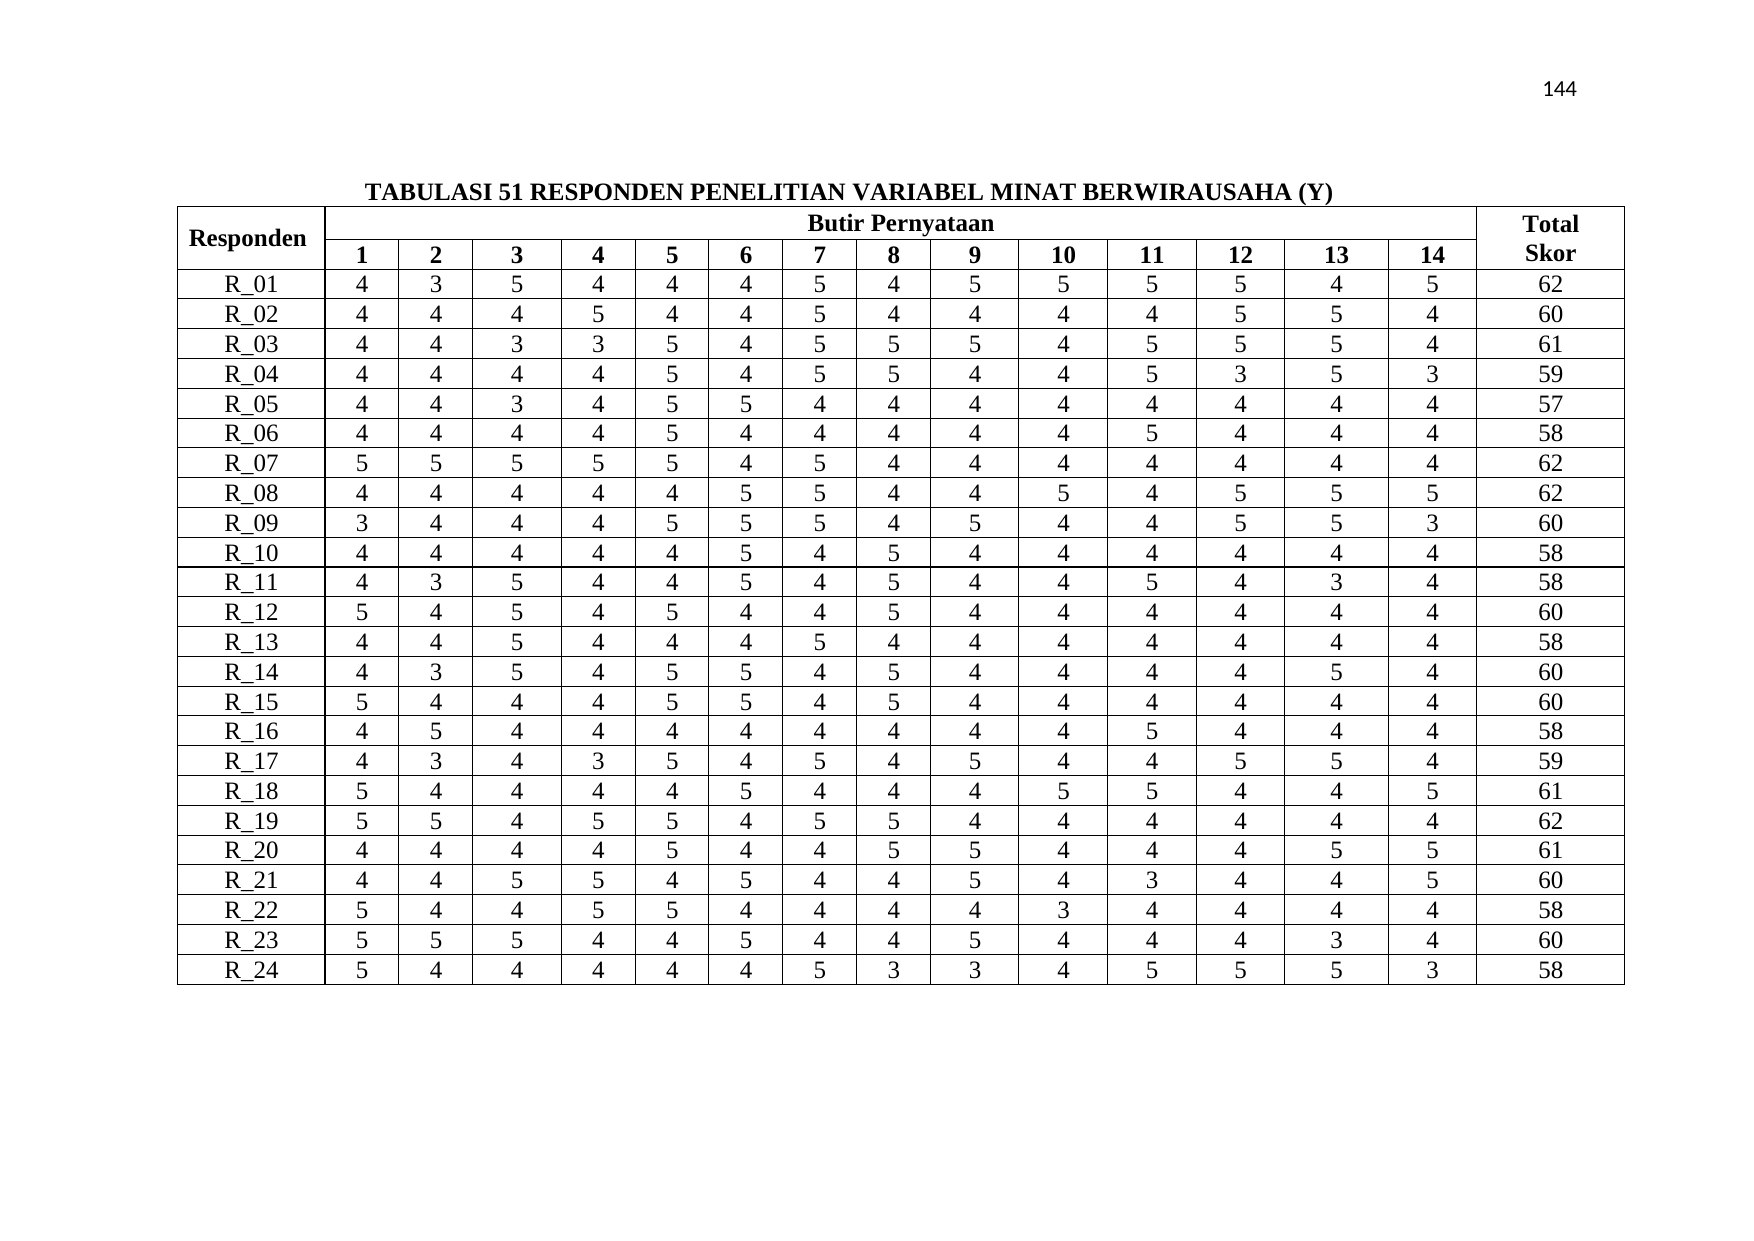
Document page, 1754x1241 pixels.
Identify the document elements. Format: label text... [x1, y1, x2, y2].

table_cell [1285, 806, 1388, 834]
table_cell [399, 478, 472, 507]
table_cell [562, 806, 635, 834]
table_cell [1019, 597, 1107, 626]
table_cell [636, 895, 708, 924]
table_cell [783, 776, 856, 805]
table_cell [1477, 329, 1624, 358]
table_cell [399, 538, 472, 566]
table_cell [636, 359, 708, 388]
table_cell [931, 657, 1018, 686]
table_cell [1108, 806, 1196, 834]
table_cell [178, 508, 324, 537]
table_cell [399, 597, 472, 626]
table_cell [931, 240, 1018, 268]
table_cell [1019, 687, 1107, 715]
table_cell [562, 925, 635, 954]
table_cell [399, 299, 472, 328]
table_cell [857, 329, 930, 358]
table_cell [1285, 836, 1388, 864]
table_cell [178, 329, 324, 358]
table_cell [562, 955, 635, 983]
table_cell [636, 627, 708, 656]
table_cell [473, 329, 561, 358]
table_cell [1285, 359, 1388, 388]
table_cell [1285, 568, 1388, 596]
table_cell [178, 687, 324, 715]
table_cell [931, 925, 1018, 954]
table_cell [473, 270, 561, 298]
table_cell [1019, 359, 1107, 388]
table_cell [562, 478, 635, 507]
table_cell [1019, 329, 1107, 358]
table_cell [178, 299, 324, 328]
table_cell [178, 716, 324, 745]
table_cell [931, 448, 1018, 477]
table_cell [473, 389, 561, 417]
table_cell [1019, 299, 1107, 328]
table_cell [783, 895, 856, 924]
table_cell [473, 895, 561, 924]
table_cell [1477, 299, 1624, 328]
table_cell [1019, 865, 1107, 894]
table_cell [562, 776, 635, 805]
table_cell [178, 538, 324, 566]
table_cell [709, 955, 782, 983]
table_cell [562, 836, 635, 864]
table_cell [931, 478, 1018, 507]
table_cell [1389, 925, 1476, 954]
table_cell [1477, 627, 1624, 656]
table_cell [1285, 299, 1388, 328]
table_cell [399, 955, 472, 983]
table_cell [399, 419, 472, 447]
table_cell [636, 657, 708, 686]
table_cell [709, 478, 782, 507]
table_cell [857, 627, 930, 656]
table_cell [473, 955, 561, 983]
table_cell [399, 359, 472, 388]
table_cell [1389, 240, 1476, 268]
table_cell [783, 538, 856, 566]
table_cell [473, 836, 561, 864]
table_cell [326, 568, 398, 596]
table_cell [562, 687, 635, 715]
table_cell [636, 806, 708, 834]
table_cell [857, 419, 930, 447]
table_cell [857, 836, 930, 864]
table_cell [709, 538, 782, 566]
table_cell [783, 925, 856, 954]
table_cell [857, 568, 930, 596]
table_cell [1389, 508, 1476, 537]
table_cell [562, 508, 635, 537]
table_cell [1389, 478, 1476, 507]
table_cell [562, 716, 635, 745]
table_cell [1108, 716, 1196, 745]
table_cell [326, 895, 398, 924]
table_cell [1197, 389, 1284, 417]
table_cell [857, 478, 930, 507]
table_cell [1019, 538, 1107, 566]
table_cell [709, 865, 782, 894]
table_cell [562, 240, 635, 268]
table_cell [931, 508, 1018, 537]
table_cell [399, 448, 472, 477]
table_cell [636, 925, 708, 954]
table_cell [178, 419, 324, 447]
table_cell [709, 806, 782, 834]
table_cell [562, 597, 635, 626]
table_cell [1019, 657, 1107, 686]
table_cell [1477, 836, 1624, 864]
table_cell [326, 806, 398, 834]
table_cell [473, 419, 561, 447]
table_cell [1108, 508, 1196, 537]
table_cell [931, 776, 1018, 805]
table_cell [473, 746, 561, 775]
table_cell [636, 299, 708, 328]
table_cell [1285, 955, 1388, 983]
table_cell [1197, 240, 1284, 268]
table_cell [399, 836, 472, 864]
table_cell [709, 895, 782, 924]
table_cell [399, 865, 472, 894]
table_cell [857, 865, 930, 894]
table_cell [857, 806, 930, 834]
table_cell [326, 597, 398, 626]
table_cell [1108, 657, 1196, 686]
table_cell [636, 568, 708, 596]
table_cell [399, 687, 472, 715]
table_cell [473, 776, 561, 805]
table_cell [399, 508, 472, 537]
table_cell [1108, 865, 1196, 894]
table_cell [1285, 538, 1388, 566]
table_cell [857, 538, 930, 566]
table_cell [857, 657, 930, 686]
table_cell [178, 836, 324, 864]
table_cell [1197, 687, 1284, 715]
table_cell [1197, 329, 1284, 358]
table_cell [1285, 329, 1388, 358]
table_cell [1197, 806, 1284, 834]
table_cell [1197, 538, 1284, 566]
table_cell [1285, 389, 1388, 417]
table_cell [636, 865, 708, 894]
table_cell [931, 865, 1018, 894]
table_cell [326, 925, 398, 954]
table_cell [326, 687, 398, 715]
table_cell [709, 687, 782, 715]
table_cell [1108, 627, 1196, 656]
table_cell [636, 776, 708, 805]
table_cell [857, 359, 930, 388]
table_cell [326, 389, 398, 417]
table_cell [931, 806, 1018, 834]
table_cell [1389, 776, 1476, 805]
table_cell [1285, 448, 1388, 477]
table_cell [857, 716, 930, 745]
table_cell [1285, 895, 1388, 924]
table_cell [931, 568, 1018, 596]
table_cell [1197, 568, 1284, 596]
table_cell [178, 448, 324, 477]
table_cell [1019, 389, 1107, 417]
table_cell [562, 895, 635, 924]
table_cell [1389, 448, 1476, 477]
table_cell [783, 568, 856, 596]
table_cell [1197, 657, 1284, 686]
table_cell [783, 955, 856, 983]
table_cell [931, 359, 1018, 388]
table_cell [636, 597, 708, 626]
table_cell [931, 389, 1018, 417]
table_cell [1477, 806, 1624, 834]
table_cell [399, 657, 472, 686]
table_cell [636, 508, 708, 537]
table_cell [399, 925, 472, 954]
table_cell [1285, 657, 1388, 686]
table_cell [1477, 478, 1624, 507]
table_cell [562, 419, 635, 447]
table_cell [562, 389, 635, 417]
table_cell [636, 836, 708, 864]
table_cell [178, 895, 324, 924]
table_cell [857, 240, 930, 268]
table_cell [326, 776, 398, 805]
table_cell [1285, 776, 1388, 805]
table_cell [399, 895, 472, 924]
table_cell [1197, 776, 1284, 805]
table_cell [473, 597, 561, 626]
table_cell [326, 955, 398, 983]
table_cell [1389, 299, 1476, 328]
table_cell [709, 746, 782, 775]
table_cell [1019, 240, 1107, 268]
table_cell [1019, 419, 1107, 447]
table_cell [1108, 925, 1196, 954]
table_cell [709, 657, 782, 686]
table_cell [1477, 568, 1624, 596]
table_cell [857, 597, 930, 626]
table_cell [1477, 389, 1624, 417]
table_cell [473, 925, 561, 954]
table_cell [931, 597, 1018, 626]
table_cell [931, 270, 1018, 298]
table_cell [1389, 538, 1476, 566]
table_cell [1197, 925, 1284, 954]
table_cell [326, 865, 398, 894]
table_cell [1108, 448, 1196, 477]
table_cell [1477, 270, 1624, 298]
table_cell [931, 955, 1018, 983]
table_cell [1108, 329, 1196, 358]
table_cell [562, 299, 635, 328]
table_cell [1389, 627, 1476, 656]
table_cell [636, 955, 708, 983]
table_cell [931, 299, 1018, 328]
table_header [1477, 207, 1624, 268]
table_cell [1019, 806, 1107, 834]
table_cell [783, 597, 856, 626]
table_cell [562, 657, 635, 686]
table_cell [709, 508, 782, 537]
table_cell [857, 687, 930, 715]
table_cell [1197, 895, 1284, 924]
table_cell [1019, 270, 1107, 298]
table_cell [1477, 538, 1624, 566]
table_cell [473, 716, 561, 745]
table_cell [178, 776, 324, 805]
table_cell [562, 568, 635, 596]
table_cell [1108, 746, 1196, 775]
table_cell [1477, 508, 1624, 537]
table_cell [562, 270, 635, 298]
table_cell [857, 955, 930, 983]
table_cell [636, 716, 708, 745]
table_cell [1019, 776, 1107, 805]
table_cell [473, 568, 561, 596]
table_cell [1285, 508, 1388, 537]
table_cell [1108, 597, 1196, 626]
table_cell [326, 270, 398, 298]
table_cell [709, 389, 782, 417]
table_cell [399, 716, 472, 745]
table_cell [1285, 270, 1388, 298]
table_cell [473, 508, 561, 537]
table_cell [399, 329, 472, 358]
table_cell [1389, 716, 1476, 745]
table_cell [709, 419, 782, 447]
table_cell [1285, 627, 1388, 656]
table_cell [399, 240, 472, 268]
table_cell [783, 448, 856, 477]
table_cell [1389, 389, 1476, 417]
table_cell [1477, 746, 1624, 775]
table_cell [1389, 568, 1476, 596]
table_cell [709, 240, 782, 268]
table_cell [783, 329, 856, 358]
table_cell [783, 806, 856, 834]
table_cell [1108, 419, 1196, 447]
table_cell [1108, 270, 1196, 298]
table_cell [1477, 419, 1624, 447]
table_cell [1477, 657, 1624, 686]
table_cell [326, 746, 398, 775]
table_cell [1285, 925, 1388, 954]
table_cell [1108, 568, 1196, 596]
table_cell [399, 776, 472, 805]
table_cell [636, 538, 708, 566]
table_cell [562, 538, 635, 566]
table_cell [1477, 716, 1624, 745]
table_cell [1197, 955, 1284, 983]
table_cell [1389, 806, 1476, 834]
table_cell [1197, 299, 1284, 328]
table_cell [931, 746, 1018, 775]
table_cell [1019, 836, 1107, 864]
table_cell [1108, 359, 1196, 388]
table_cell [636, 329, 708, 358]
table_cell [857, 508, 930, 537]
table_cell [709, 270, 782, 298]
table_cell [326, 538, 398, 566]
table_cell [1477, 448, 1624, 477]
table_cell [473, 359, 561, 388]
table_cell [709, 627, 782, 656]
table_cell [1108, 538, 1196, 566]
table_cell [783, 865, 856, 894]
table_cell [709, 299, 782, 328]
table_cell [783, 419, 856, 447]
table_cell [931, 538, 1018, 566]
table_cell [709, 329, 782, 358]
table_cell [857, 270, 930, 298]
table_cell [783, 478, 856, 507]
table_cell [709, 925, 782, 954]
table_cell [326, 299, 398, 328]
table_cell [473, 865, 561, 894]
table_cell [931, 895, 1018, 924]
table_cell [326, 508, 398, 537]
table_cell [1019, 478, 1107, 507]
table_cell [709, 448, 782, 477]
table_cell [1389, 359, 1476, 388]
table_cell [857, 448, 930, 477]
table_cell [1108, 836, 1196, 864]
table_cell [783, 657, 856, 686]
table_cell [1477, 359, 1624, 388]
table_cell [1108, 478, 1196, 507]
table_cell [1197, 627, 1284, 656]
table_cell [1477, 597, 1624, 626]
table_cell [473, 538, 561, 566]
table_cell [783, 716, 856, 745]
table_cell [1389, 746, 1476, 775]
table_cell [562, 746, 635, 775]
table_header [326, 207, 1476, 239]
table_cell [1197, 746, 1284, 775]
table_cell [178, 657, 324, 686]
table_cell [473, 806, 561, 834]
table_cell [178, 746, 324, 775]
text TABULASI 51 RESPONDEN PENELITIAN VARIABEL MINAT BERWIRAUSAHA (Y) [207, 177, 1491, 206]
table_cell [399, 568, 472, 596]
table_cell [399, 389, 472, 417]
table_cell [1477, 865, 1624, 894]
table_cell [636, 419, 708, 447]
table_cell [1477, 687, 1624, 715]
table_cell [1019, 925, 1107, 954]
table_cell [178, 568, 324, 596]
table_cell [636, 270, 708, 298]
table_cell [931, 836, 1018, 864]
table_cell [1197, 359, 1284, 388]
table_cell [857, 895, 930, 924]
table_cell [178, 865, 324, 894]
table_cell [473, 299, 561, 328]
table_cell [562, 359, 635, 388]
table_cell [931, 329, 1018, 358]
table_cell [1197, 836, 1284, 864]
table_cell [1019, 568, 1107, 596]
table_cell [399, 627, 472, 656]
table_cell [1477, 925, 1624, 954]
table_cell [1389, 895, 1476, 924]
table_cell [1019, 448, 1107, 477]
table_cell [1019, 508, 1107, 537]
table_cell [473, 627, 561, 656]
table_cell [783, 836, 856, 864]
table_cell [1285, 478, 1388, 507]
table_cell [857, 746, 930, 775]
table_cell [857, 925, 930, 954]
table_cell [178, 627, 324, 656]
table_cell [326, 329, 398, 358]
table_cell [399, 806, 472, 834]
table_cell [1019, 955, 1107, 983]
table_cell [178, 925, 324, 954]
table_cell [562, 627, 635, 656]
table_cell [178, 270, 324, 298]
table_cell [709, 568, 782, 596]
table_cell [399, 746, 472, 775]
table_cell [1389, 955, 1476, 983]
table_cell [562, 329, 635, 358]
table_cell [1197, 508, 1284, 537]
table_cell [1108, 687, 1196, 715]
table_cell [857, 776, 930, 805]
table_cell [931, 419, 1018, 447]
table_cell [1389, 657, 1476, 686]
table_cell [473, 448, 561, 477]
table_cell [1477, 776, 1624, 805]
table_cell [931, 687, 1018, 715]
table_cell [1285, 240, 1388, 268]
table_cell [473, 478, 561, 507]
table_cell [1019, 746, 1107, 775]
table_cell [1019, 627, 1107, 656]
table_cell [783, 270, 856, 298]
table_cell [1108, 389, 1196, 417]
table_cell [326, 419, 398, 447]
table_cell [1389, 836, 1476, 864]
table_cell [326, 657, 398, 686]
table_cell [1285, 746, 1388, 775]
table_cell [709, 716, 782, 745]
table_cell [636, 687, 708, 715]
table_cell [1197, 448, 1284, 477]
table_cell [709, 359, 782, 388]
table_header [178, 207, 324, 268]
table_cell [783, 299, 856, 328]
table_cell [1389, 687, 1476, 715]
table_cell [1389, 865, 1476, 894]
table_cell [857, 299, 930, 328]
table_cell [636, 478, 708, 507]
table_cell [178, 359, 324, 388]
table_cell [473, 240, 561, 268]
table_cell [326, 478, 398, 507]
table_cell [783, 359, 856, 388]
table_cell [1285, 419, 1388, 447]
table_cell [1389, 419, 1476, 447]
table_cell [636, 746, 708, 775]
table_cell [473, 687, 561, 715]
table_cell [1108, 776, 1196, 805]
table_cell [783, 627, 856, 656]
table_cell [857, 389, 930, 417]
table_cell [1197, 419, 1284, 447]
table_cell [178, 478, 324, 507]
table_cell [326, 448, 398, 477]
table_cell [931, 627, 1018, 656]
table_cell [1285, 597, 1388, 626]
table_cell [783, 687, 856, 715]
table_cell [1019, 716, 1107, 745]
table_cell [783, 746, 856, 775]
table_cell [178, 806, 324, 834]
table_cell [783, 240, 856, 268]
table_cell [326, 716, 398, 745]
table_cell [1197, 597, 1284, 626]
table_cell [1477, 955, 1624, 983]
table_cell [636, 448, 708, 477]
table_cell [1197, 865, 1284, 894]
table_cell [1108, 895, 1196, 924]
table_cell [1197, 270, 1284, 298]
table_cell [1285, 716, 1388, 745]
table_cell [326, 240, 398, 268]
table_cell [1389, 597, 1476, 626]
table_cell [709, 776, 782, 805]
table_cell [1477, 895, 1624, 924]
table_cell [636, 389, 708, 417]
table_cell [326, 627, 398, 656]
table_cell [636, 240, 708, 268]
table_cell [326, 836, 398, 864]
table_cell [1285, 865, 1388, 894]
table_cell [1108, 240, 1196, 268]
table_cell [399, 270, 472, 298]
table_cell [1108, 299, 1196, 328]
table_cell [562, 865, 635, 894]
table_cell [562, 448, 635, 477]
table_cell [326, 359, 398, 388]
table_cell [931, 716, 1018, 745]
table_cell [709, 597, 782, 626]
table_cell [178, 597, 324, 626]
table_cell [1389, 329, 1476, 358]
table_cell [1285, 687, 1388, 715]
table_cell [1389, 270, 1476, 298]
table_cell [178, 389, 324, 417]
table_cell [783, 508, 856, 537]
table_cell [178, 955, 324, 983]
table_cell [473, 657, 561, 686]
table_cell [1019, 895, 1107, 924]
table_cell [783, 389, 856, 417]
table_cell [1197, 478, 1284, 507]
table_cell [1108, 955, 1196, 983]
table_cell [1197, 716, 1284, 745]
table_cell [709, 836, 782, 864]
